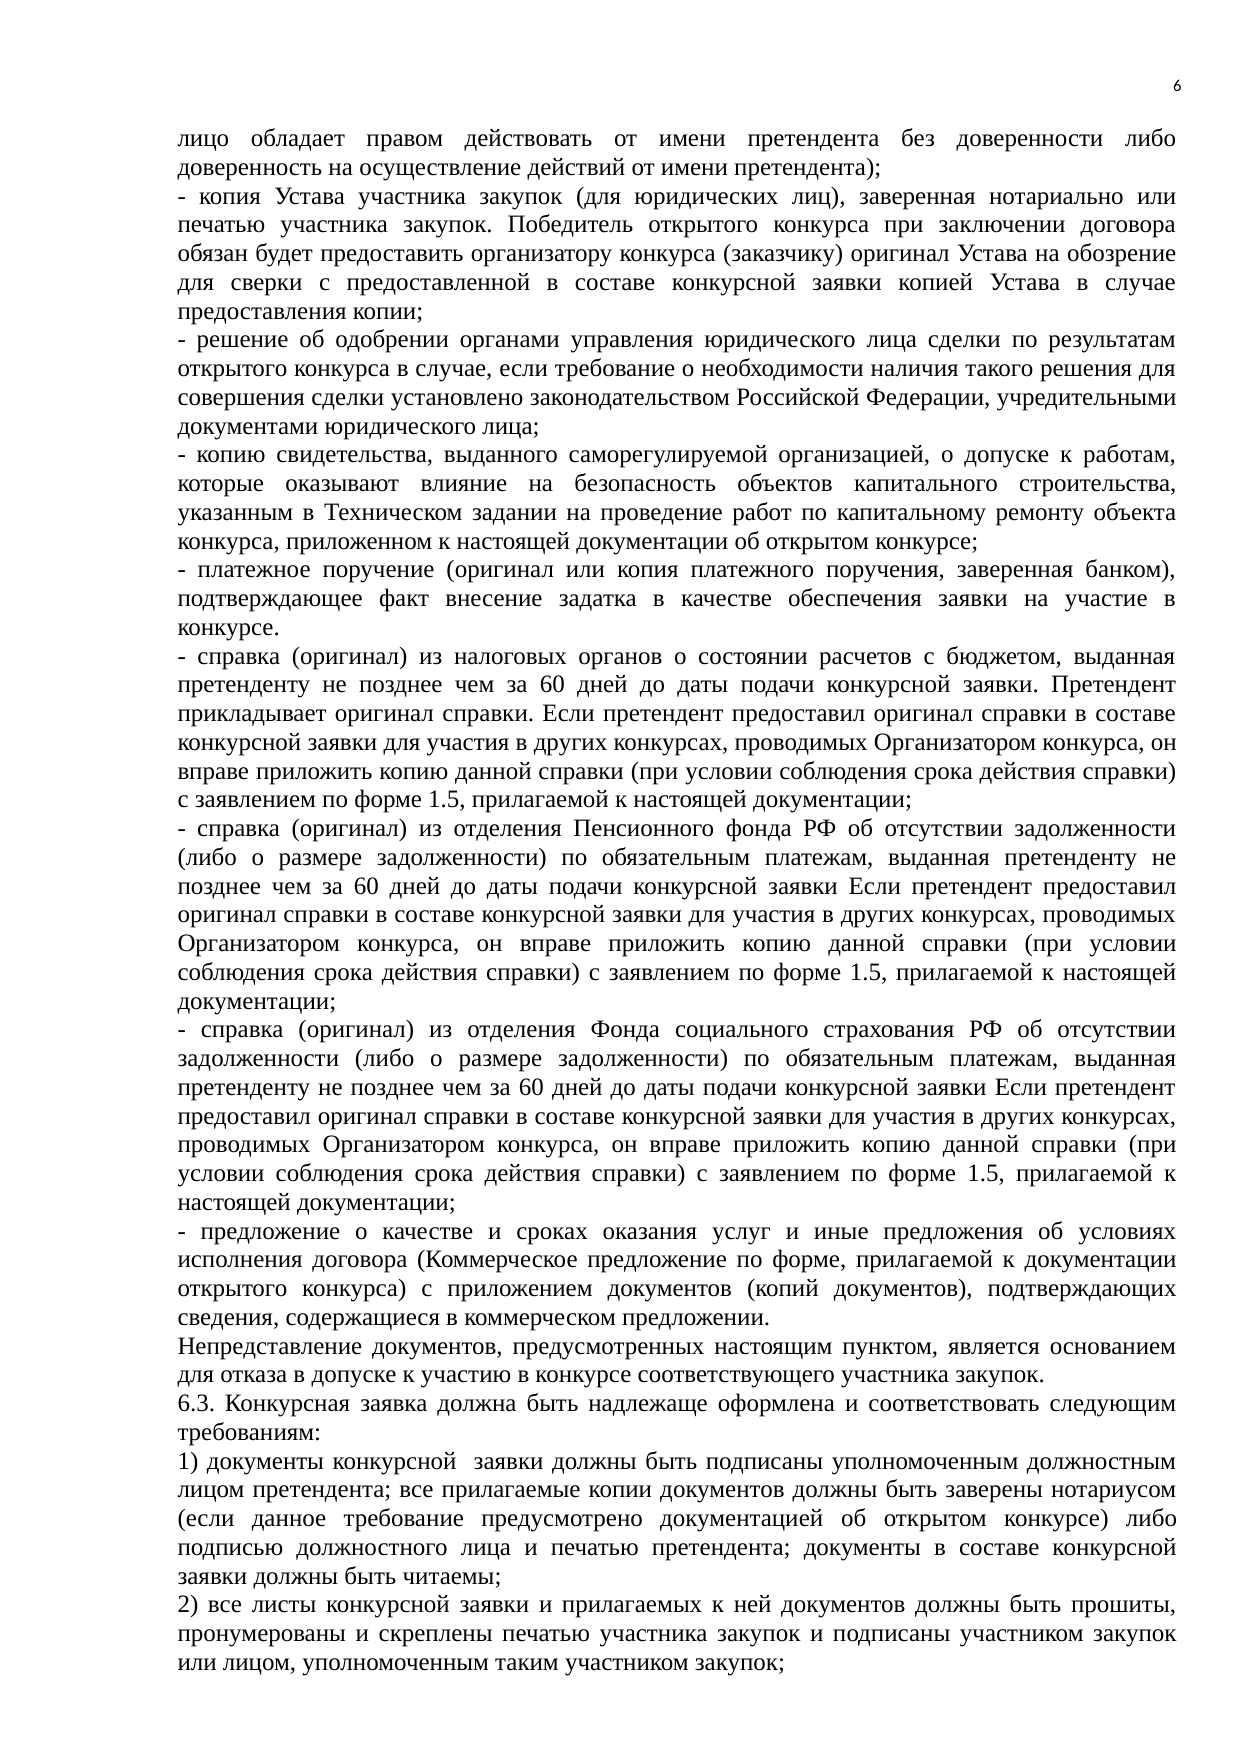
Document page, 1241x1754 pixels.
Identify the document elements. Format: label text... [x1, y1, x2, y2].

text 6.3. Конкурсная заявка должна быть надлежаще оформлена и соответствовать следующим требованиям: [177, 1388, 1177, 1446]
text - платежное поручение (оригинал или копия платежного поручения, заверенная банком), подтверждающее факт внесение задатка в качестве обеспечения заявки на участие в конкурсе. [177, 554, 1177, 641]
text - справка (оригинал) из налоговых органов о состоянии расчетов с бюджетом, выданная претенденту не позднее чем за 60 дней до даты подачи конкурсной заявки. Претендент прикладывает оригинал справки. Если претендент предоставил оригинал справки в составе конкурсной заявки для участия в других конкурсах, проводимых Организатором конкурса, он вправе приложить копию данной справки (при условии соблюдения срока действия справки) с заявлением по форме 1.5, прилагаемой к настоящей документации; [177, 641, 1177, 813]
text - копия Устава участника закупок (для юридических лиц), заверенная нотариально или печатью участника закупок. Победитель открытого конкурса при заключении договора обязан будет предоставить организатору конкурса (заказчику) оригинал Устава на обозрение для сверки с предоставленной в составе конкурсной заявки копией Устава в случае предоставления копии; [177, 181, 1177, 324]
text - предложение о качестве и сроках оказания услуг и иные предложения об условиях исполнения договора (Коммерческое предложение по форме, прилагаемой к документации открытого конкурса) с приложением документов (копий документов), подтверждающих сведения, содержащиеся в коммерческом предложении. [177, 1216, 1177, 1331]
text 2) все листы конкурсной заявки и прилагаемых к ней документов должны быть прошиты, пронумерованы и скреплены печатью участника закупок и подписаны участником закупок или лицом, уполномоченным таким участником закупок; [177, 1589, 1177, 1676]
text - копию свидетельства, выданного саморегулируемой организацией, о допуске к работам, которые оказывают влияние на безопасность объектов капитального строительства, указанным в Техническом задании на проведение работ по капитальному ремонту объекта конкурса, приложенном к настоящей документации об открытом конкурсе; [177, 439, 1177, 554]
text - справка (оригинал) из отделения Пенсионного фонда РФ об отсутствии задолженности (либо о размере задолженности) по обязательным платежам, выданная претенденту не позднее чем за 60 дней до даты подачи конкурсной заявки Если претендент предоставил оригинал справки в составе конкурсной заявки для участия в других конкурсах, проводимых Организатором конкурса, он вправе приложить копию данной справки (при условии соблюдения срока действия справки) с заявлением по форме 1.5, прилагаемой к настоящей документации; [177, 813, 1177, 1014]
text - справка (оригинал) из отделения Фонда социального страхования РФ об отсутствии задолженности (либо о размере задолженности) по обязательным платежам, выданная претенденту не позднее чем за 60 дней до даты подачи конкурсной заявки Если претендент предоставил оригинал справки в составе конкурсной заявки для участия в других конкурсах, проводимых Организатором конкурса, он вправе приложить копию данной справки (при условии соблюдения срока действия справки) с заявлением по форме 1.5, прилагаемой к настоящей документации; [177, 1014, 1177, 1216]
text Непредставление документов, предусмотренных настоящим пунктом, является основанием для отказа в допуске к участию в конкурсе соответствующего участника закупок. [177, 1331, 1177, 1388]
text 1) документы конкурсной заявки должны быть подписаны уполномоченным должностным лицом претендента; все прилагаемые копии документов должны быть заверены нотариусом (если данное требование предусмотрено документацией об открытом конкурсе) либо подписью должностного лица и печатью претендента; документы в составе конкурсной заявки должны быть читаемы; [177, 1446, 1177, 1589]
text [177, 123, 1177, 181]
text - решение об одобрении органами управления юридического лица сделки по результатам открытого конкурса в случае, если требование о необходимости наличия такого решения для совершения сделки установлено законодательством Российской Федерации, учредительными документами юридического лица; [177, 324, 1177, 439]
